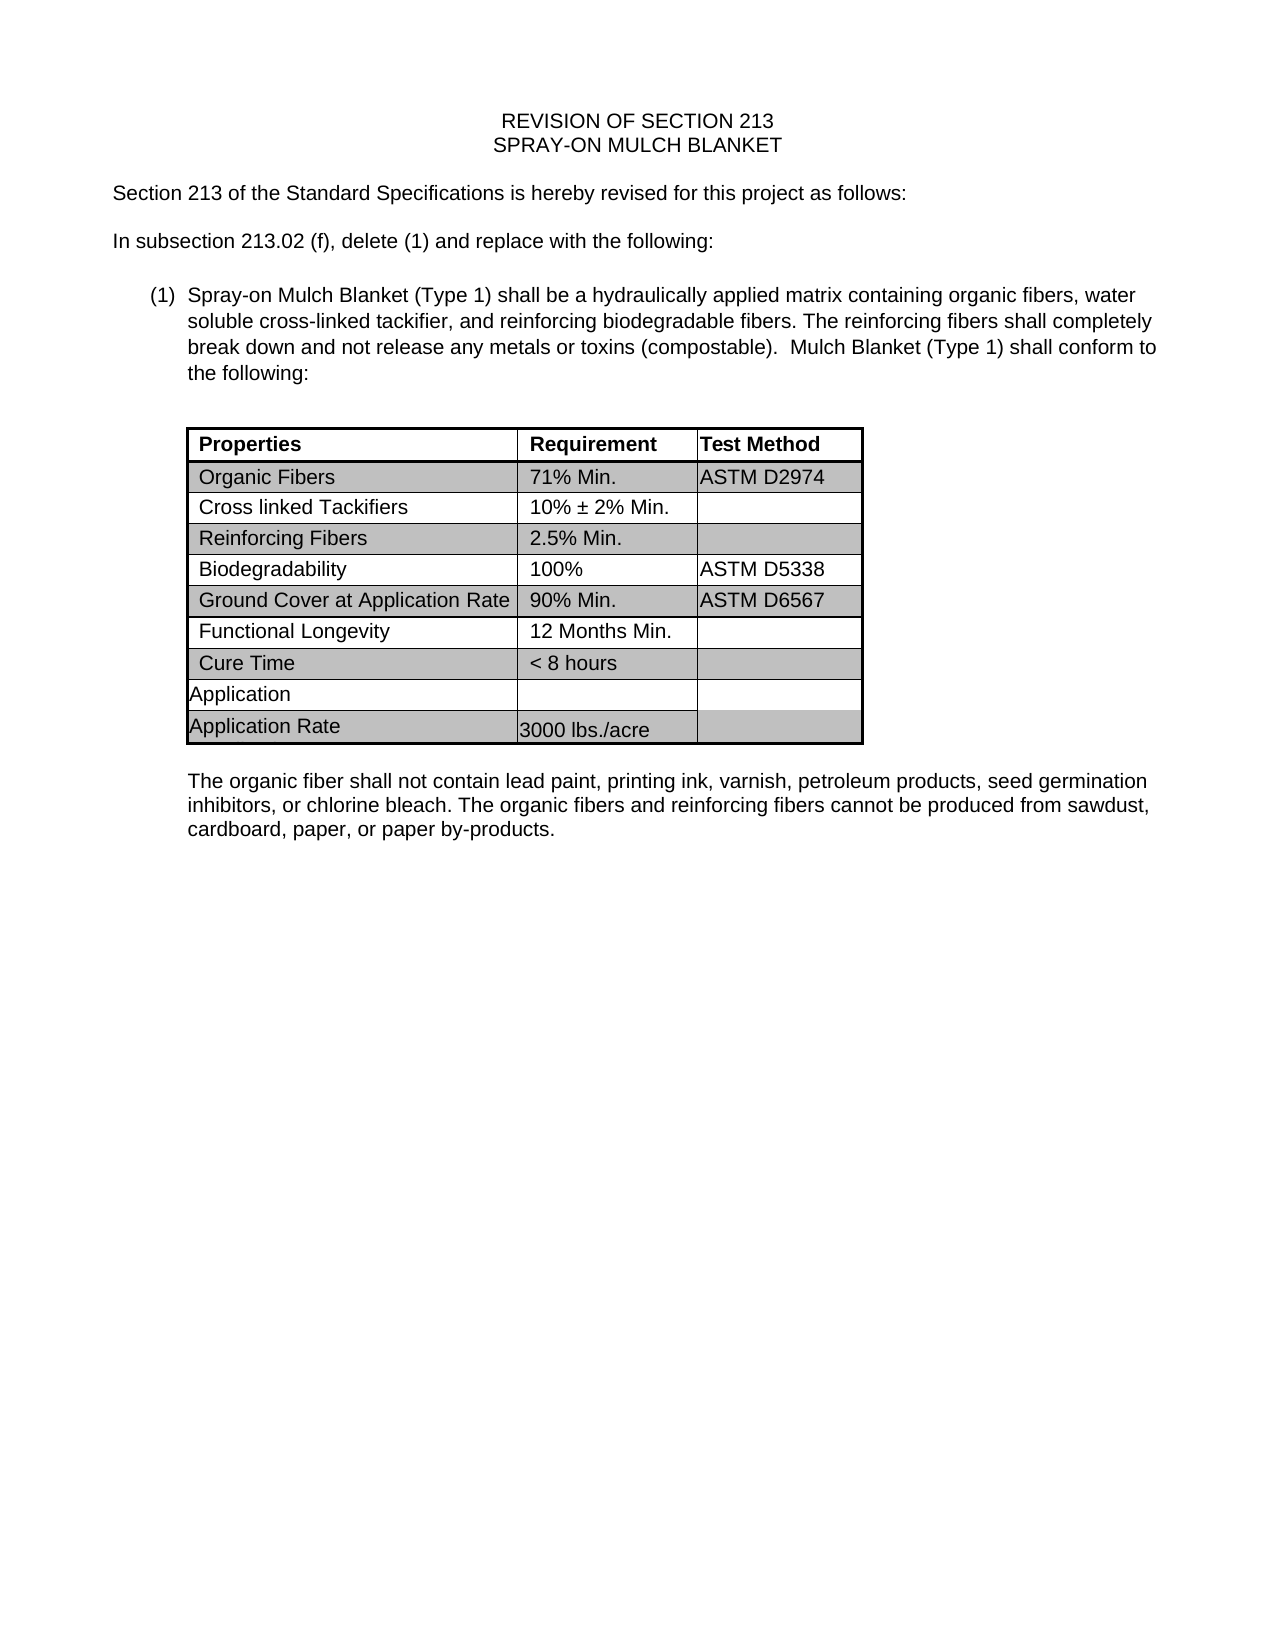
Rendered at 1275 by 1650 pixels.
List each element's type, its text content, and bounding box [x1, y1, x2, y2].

text SPRAY-ON MULCH BLANKET [112, 133, 1162, 157]
table_cell [518, 680, 697, 710]
text In subsection 213.02 (f), delete (1) and replace with the following: [112, 229, 1162, 253]
table_cell 90% Min. [518, 586, 697, 616]
table_cell Functional Longevity [189, 618, 517, 648]
table_cell [698, 713, 861, 742]
table_cell [698, 524, 861, 554]
table_cell Application Rate Application Rate [189, 711, 517, 742]
table_cell [698, 680, 861, 710]
table_cell < 8 hours [518, 649, 697, 679]
table_cell Cure Time [189, 649, 517, 679]
table_header Requirement [518, 430, 697, 460]
table_cell Application [189, 680, 517, 710]
text Section 213 of the Standard Specifications is hereby revised for this project as follows: [112, 181, 1162, 205]
table_cell Organic Fibers [189, 463, 517, 492]
table_cell [698, 618, 861, 648]
table_cell ASTM D5338 [698, 555, 861, 585]
table_cell 10% ± 2% Min. [518, 493, 697, 523]
table_cell [698, 649, 861, 679]
table_cell 12 Months Min. [518, 618, 697, 648]
list Spray-on Mulch Blanket (Type 1) shall be a hydraulically applied matrix containing organic fibers, water soluble cross-linked tackifier, and reinforcing biodegradable fibers. The reinforcing fibers shall completely break down and not release any metals or toxins (compostable). Mulch Blanket (Type 1) shall conform to the following: [150, 283, 1162, 384]
table_cell ASTM D2974 [698, 463, 861, 492]
table_header Properties [189, 430, 517, 460]
table_cell 71% Min. [518, 463, 697, 492]
table_cell 3000 lbs./acre [518, 711, 697, 742]
table_cell Cross linked Tackifiers [189, 493, 517, 523]
table_cell Biodegradability [189, 555, 517, 585]
table_cell 100% [518, 555, 697, 585]
table_cell ASTM D6567 [698, 586, 861, 616]
table_cell 2.5% Min. [518, 524, 697, 554]
table_cell Reinforcing Fibers [189, 524, 517, 554]
table_cell [698, 493, 861, 523]
text The organic fiber shall not contain lead paint, printing ink, varnish, petroleum products, seed germination inhibitors, or chlorine bleach. The organic fibers and reinforcing fibers cannot be produced from sawdust, cardboard, paper, or paper by-products. [187, 769, 1162, 841]
table_header Test Method [698, 430, 861, 460]
text REVISION OF SECTION 213 [112, 109, 1162, 133]
table_cell Ground Cover at Application Rate [189, 586, 517, 616]
